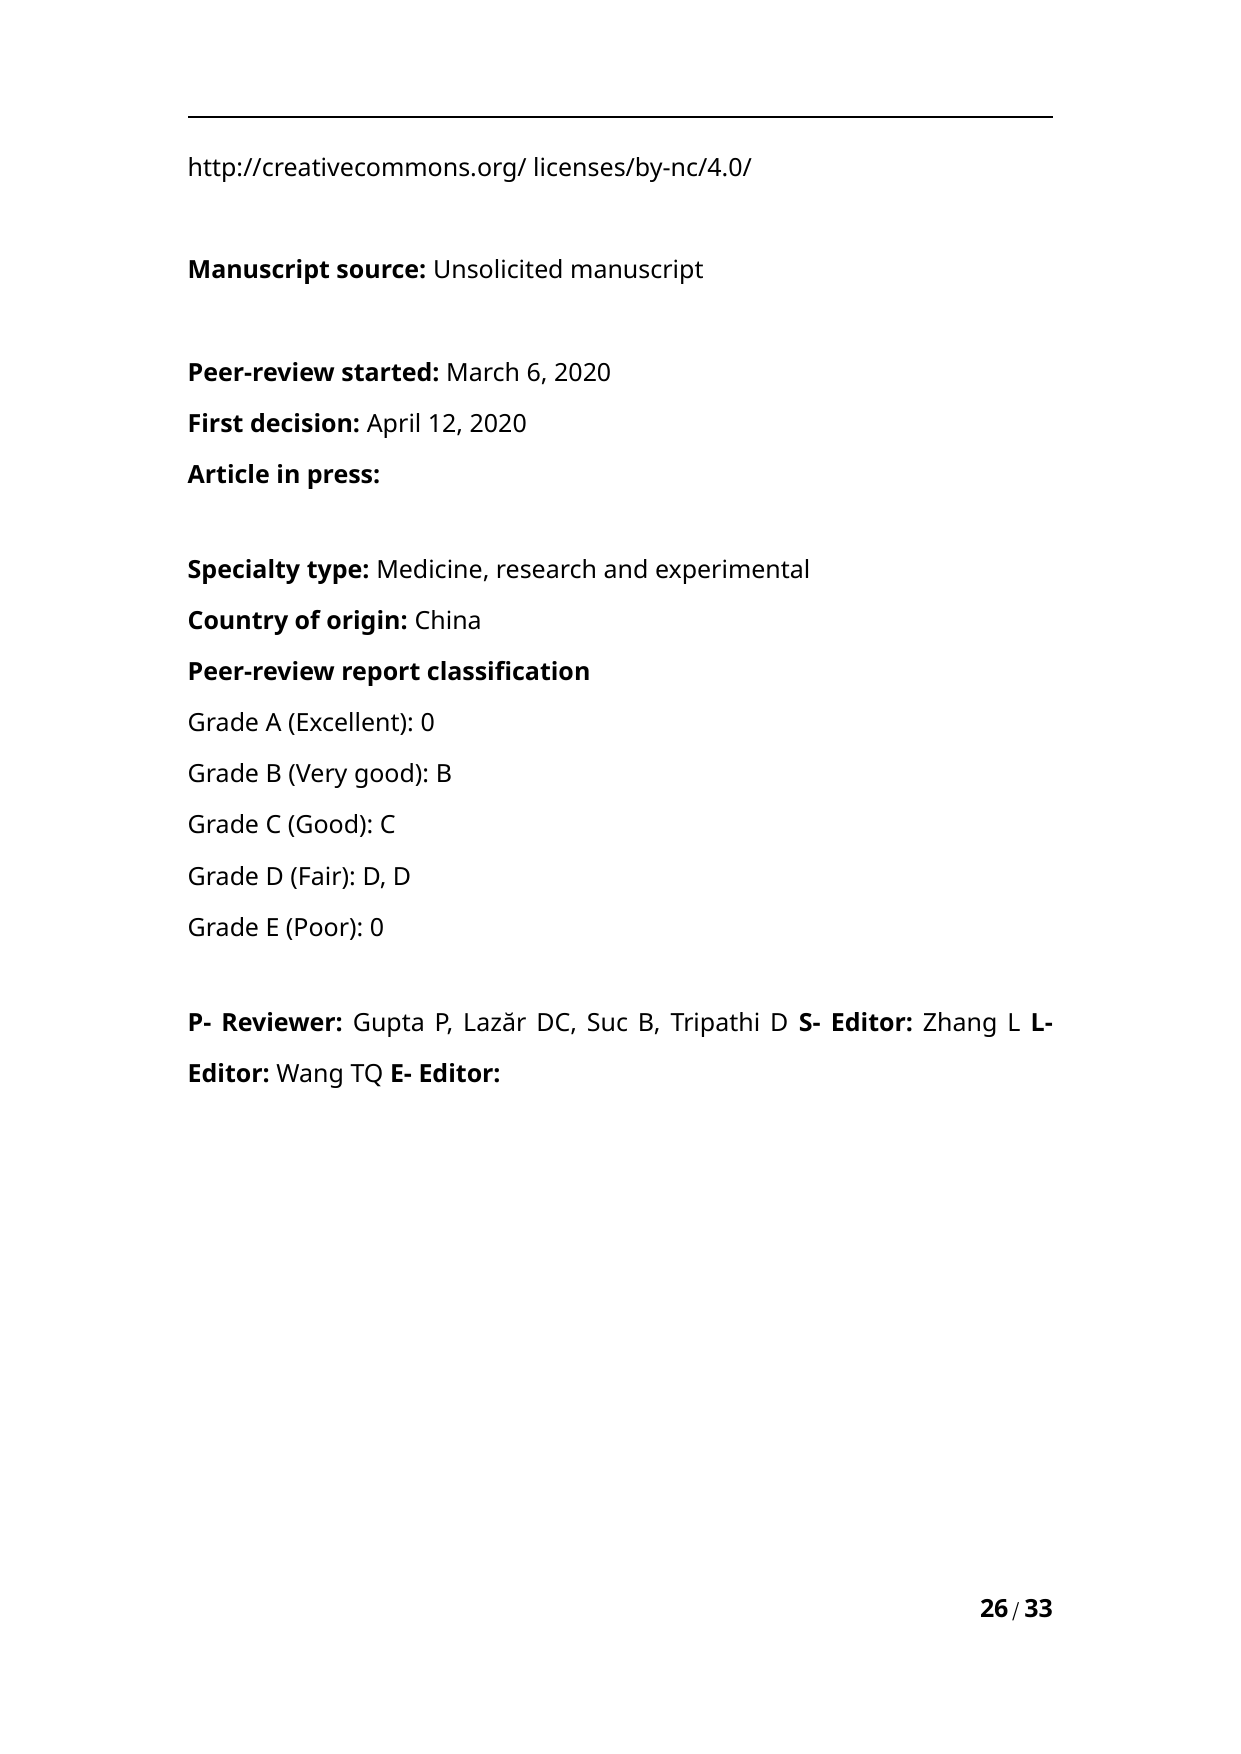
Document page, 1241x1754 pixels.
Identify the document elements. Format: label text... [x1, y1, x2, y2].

text Specialty type: Medicine, research and experimental [187, 552, 1053, 586]
text Grade D (Fair): D, D [187, 858, 1053, 892]
text Grade E (Poor): 0 [187, 909, 1053, 943]
text P- Reviewer: Gupta P, Lazăr DC, Suc B, Tripathi D S- Editor: Zhang L L- Editor: Wang TQ E- Editor: [187, 1005, 1053, 1090]
text Country of origin: China [187, 603, 1053, 637]
text Manuscript source: Unsolicited manuscript [187, 252, 1053, 286]
text Grade A (Excellent): 0 [187, 705, 1053, 739]
text Grade B (Very good): B [187, 756, 1053, 790]
text Article in press: [187, 456, 1053, 490]
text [187, 150, 1053, 184]
text First decision: April 12, 2020 [187, 405, 1053, 439]
text Peer-review started: March 6, 2020 [187, 354, 1053, 388]
text Peer-review report classification [187, 654, 1053, 688]
text Grade C (Good): C [187, 807, 1053, 841]
